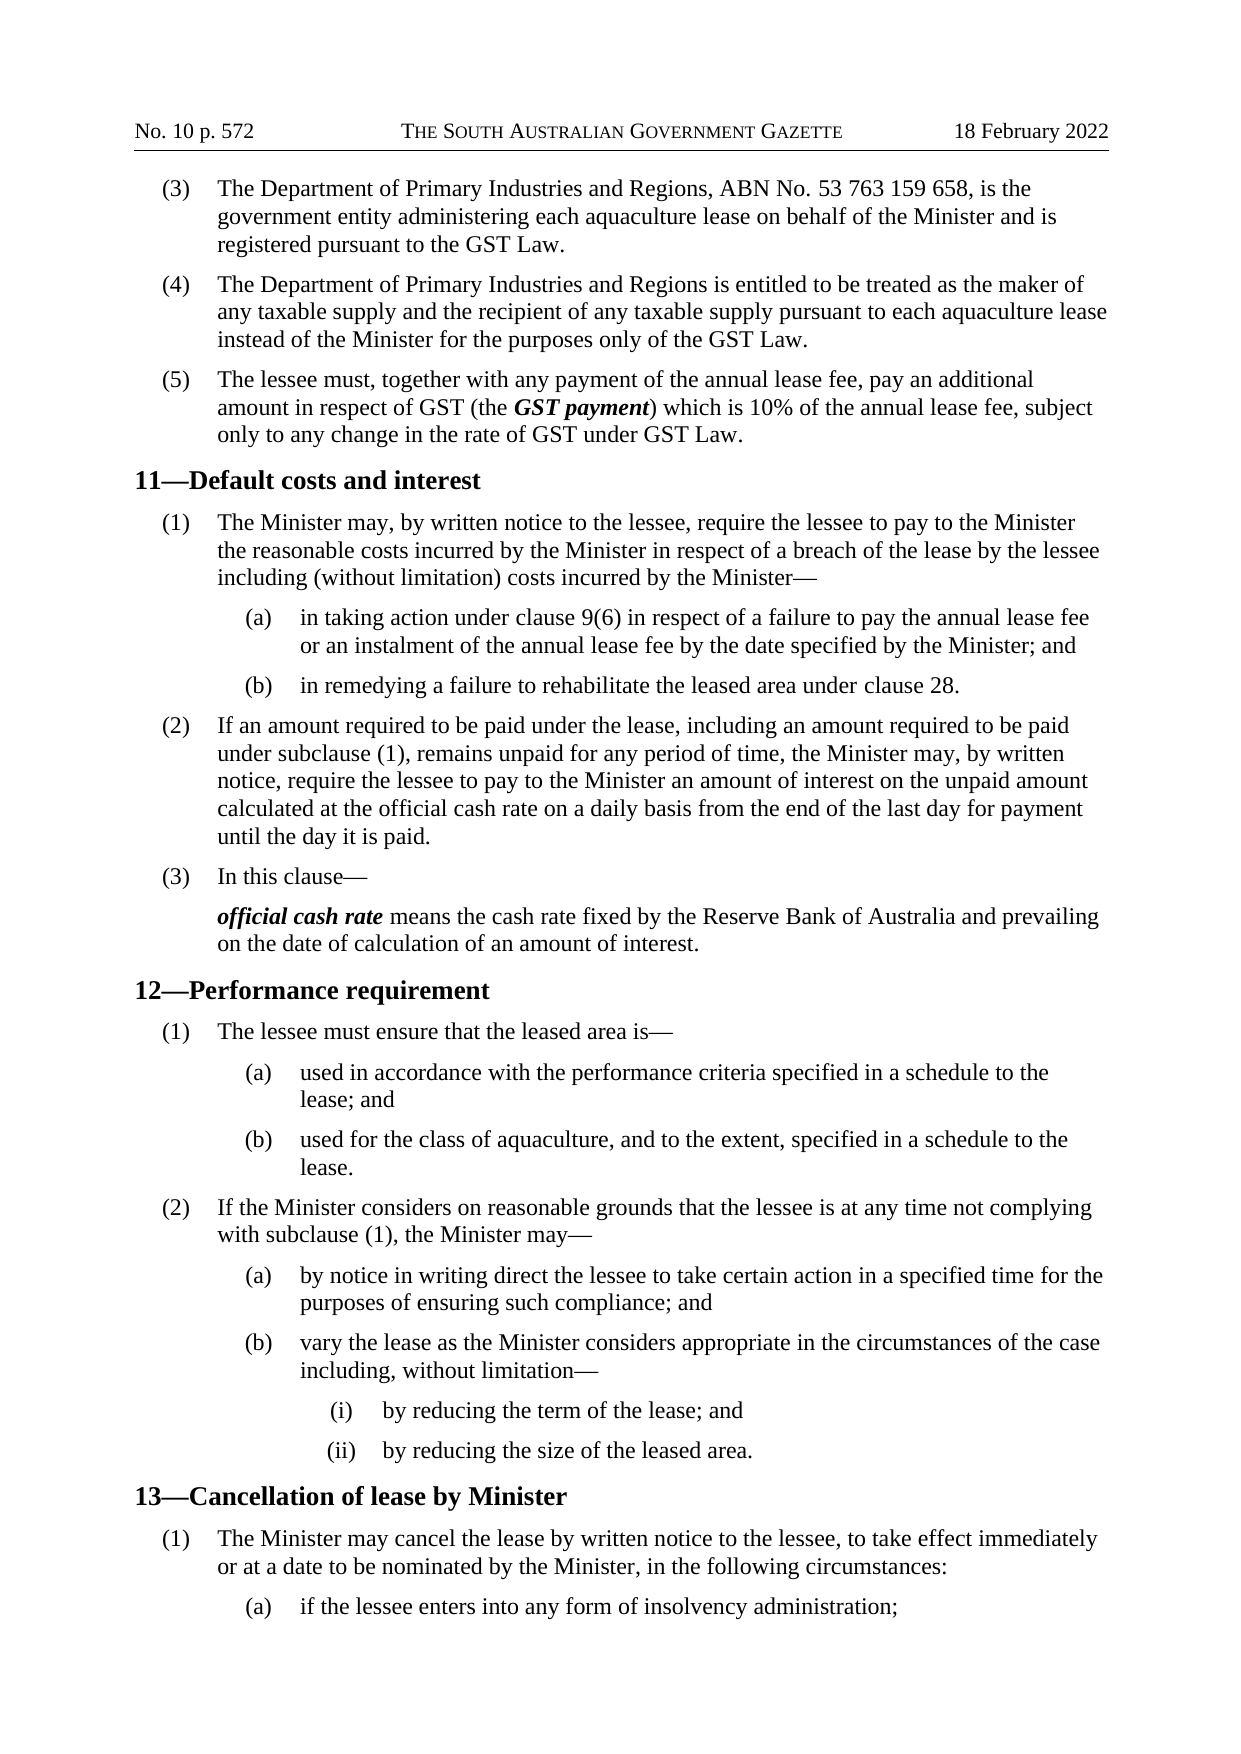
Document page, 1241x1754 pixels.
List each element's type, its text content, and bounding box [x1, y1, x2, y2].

text (2) If an amount required to be paid under the lease, including an amount required to be paid under subclause (1), remains unpaid for any period of time, the Minister may, by written notice, require the lessee to pay to the Minister an amount of interest on the unpaid amount calculated at the official cash rate on a daily basis from the end of the last day for payment until the day it is paid. [134, 711, 1109, 849]
text (a) in taking action under clause 9(6) in respect of a failure to pay the annual lease fee or an instalment of the annual lease fee by the date specified by the Minister; and [217, 603, 1109, 659]
text (a) if the lessee enters into any form of insolvency administration; [217, 1592, 1109, 1619]
text 13—Cancellation of lease by Minister [134, 1480, 1109, 1512]
text (ii) by reducing the size of the leased area. [300, 1436, 1109, 1464]
text (5) The lessee must, together with any payment of the annual lease fee, pay an additional amount in respect of GST (the GST payment) which is 10% of the annual lease fee, subject only to any change in the rate of GST under GST Law. [134, 365, 1109, 448]
text (1) The Minister may cancel the lease by written notice to the lessee, to take effect immediately or at a date to be nominated by the Minister, in the following circumstances: [134, 1524, 1109, 1579]
text (3) In this clause— [134, 862, 1109, 889]
text (1) The Minister may, by written notice to the lessee, require the lessee to pay to the Minister the reasonable costs incurred by the Minister in respect of a breach of the lease by the lessee including (without limitation) costs incurred by the Minister— [134, 508, 1109, 591]
text (b) vary the lease as the Minister considers appropriate in the circumstances of the case including, without limitation— [217, 1328, 1109, 1383]
text (1) The lessee must ensure that the leased area is— [134, 1017, 1109, 1045]
text (a) by notice in writing direct the lessee to take certain action in a specified time for the purposes of ensuring such compliance; and [217, 1261, 1109, 1316]
text (b) used for the class of aquaculture, and to the extent, specified in a schedule to the lease. [217, 1125, 1109, 1180]
text (3) The Department of Primary Industries and Regions, ABN No. 53 763 159 658, is the government entity administering each aquaculture lease on behalf of the Minister and is registered pursuant to the GST Law. [134, 174, 1109, 257]
text 12—Performance requirement [134, 974, 1109, 1005]
text (a) used in accordance with the performance criteria specified in a schedule to the lease; and [217, 1057, 1109, 1113]
text 11—Default costs and interest [134, 464, 1109, 496]
text (4) The Department of Primary Industries and Regions is entitled to be treated as the maker of any taxable supply and the recipient of any taxable supply pursuant to each aquaculture lease instead of the Minister for the purposes only of the GST Law. [134, 270, 1109, 352]
text (2) If the Minister considers on reasonable grounds that the lessee is at any time not complying with subclause (1), the Minister may— [134, 1193, 1109, 1248]
text (b) in remedying a failure to rehabilitate the leased area under clause 28. [217, 671, 1109, 699]
text official cash rate means the cash rate fixed by the Reserve Bank of Australia and prevailing on the date of calculation of an amount of interest. [217, 902, 1109, 957]
text (i) by reducing the term of the lease; and [300, 1396, 1109, 1424]
